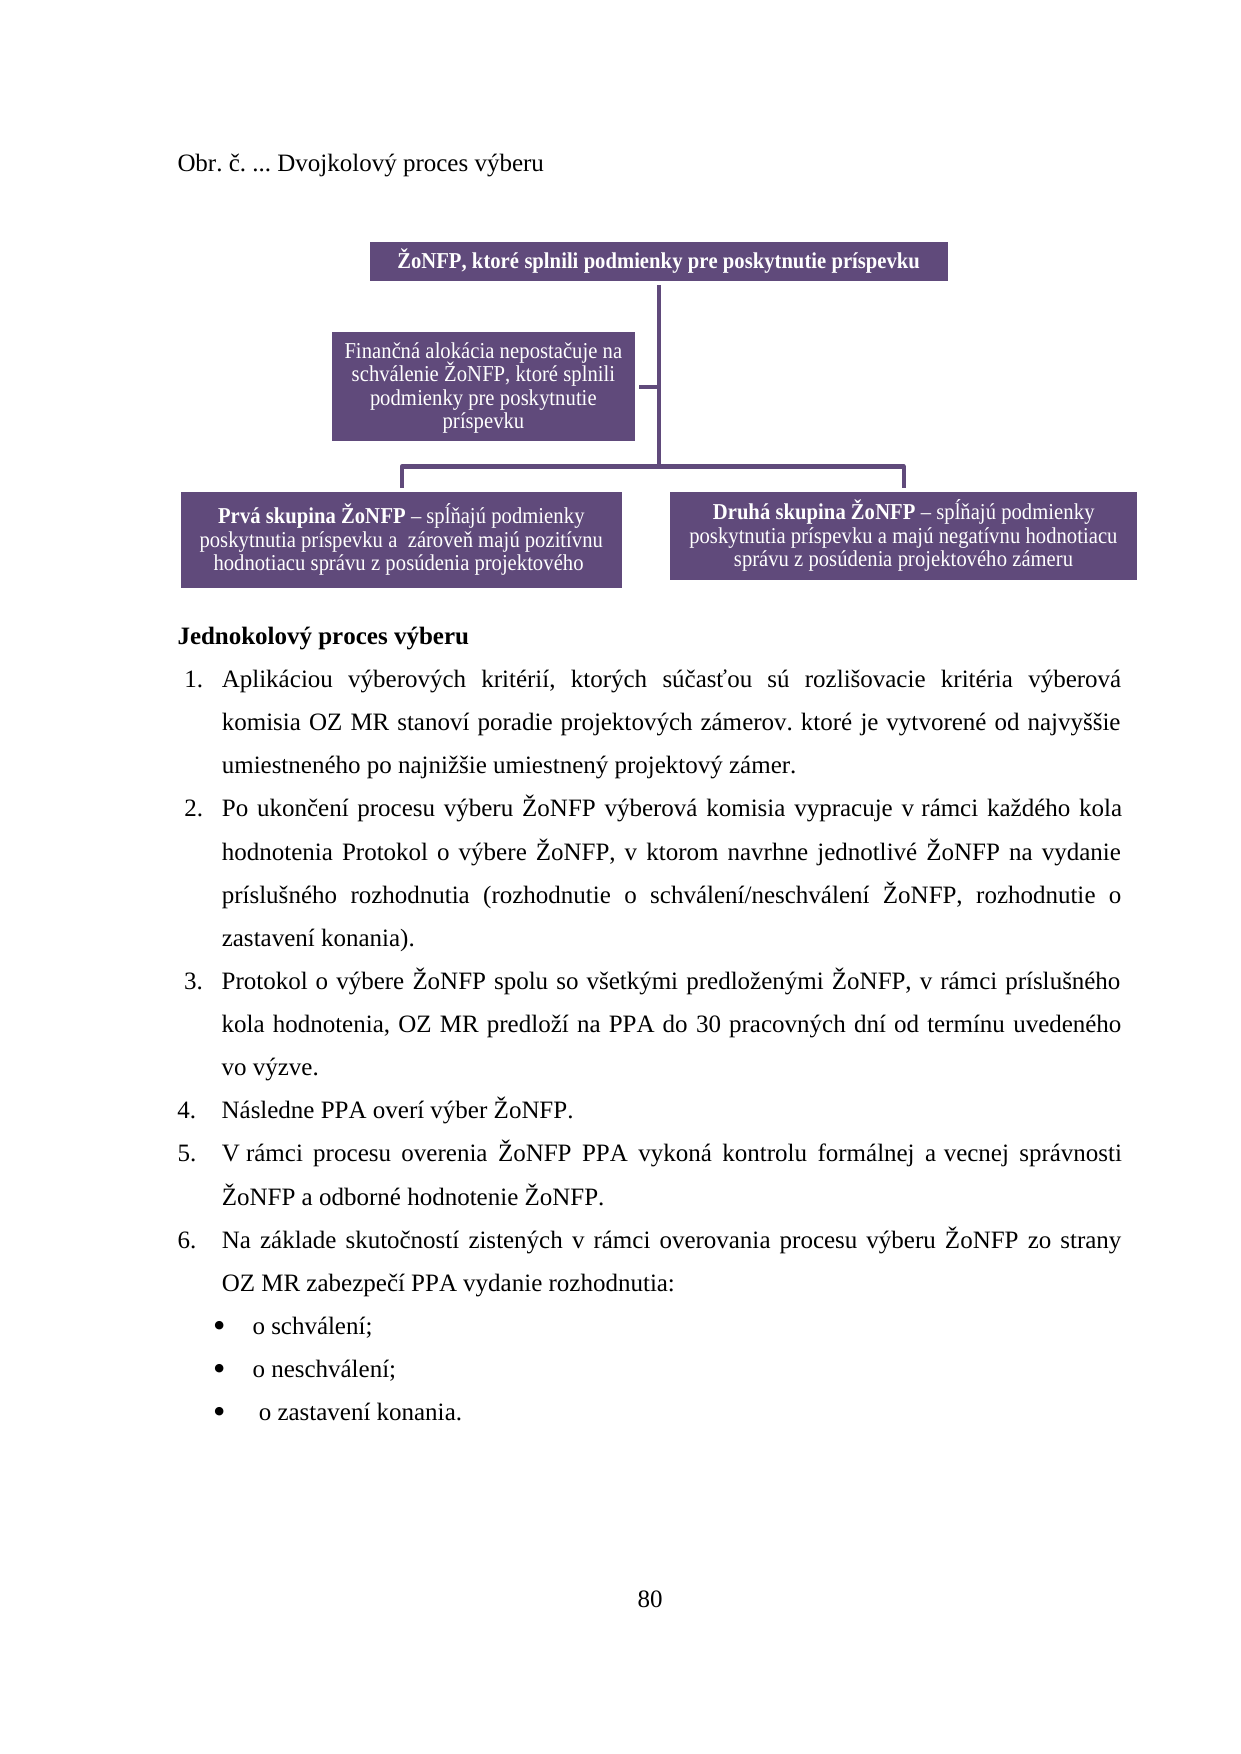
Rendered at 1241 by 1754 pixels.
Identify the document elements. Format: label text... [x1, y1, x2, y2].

list Aplikáciou výberových kritérií, ktorých súčasťou sú rozlišovacie kritéria výberová komisia OZ MR stanoví poradie projektových zámerov. ktoré je vytvorené od najvyššie umiestneného po najnižšie umiestnený projektový zámer. [184, 664, 1122, 779]
list Protokol o výbere ŽoNFP spolu so všetkými predloženými ŽoNFP, v rámci príslušného kola hodnotenia, OZ MR predloží na PPA do 30 pracovných dní od termínu uvedeného vo výzve. [184, 966, 1122, 1081]
list o neschválení; [215, 1354, 1122, 1383]
list o zastavení konania. [215, 1397, 1122, 1426]
list o schválení; [215, 1311, 1122, 1340]
text Jednokolový proces výberu [177, 621, 1122, 650]
list Po ukončení procesu výberu ŽoNFP výberová komisia vypracuje v rámci každého kola hodnotenia Protokol o výbere ŽoNFP, v ktorom navrhne jednotlivé ŽoNFP na vydanie príslušného rozhodnutia (rozhodnutie o schválení/neschválení ŽoNFP, rozhodnutie o zastavení konania). [184, 793, 1122, 952]
list V rámci procesu overenia ŽoNFP PPA vykoná kontrolu formálnej a vecnej správnosti ŽoNFP a odborné hodnotenie ŽoNFP. [177, 1138, 1122, 1210]
list Na základe skutočností zistených v rámci overovania procesu výberu ŽoNFP zo strany OZ MR zabezpečí PPA vydanie rozhodnutia: [177, 1225, 1122, 1297]
text Obr. č. ... Dvojkolový proces výberu [177, 148, 1122, 176]
list Následne PPA overí výber ŽoNFP. [177, 1095, 1122, 1124]
